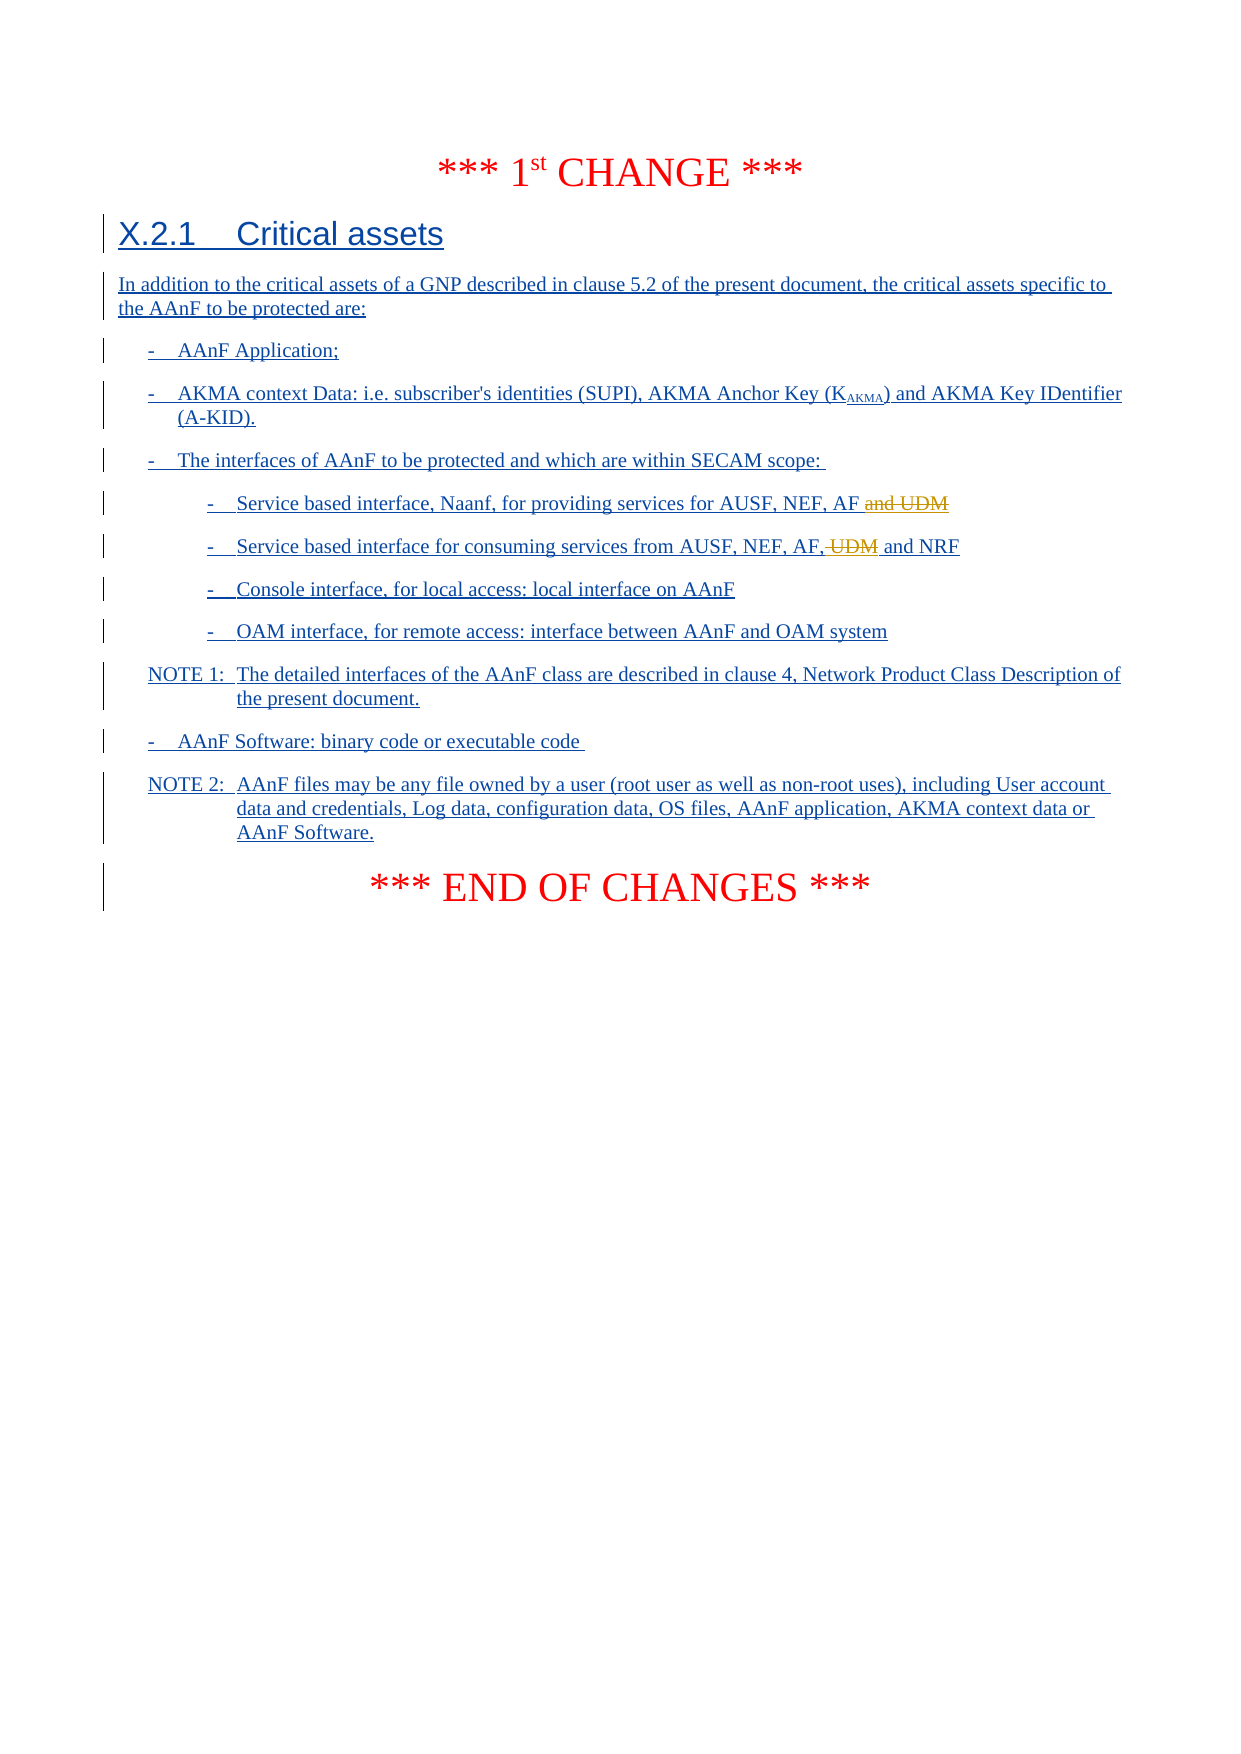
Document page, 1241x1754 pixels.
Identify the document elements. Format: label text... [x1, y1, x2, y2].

text *** END OF CHANGES *** [118, 863, 1122, 911]
text *** 1st CHANGE *** [118, 148, 1122, 196]
